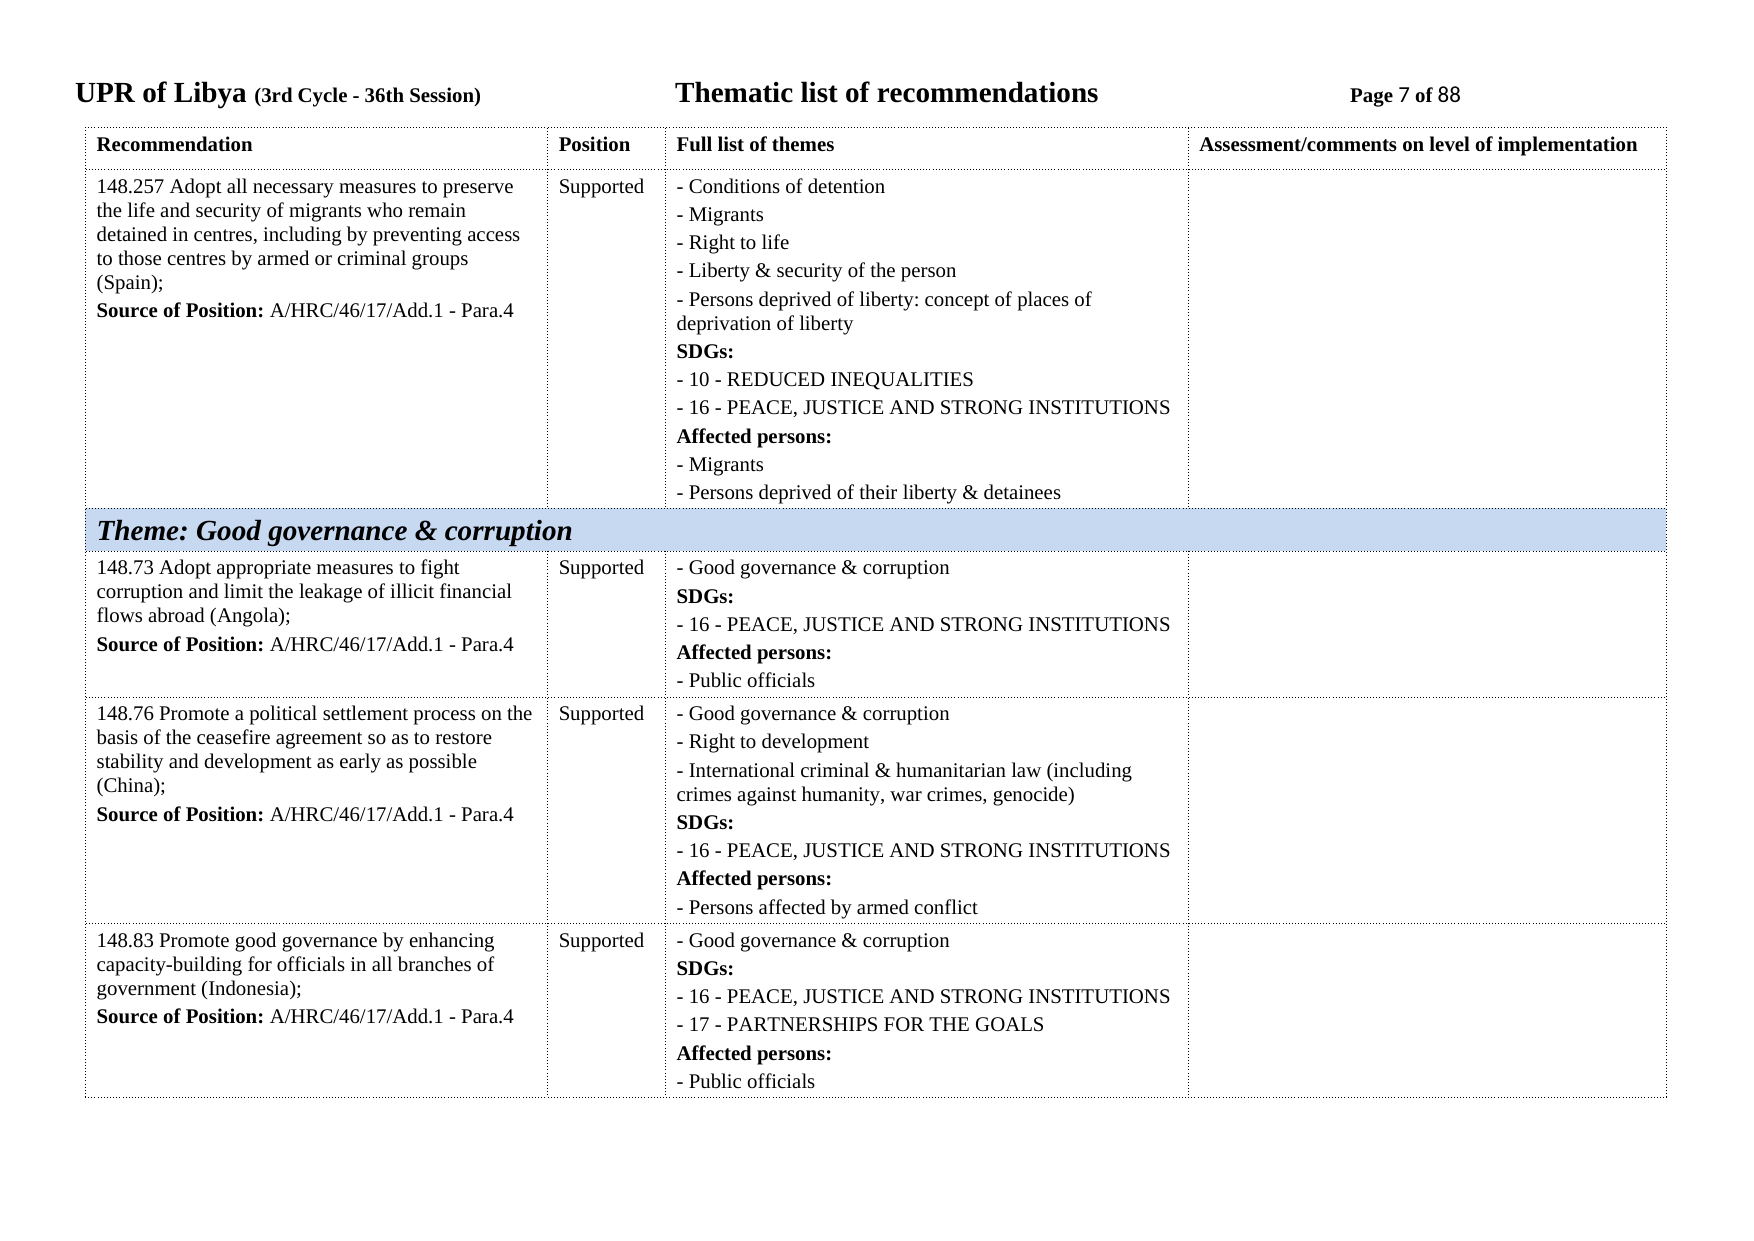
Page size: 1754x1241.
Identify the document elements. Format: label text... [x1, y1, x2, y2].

table_cell - Good governance & corruption SDGs: - 16 - PEACE, JUSTICE AND STRONG INSTITUTIONS Affected persons: - Public officials [665, 551, 1188, 696]
table_cell - Good governance & corruption - Right to development - International criminal & humanitarian law (including crimes against humanity, war crimes, genocide) SDGs: - 16 - PEACE, JUSTICE AND STRONG INSTITUTIONS Affected persons: - Persons affected by armed conflict [665, 696, 1188, 923]
table_cell - Conditions of detention - Migrants - Right to life - Liberty & security of the person - Persons deprived of liberty: concept of places of deprivation of liberty SDGs: - 10 - REDUCED INEQUALITIES - 16 - PEACE, JUSTICE AND STRONG INSTITUTIONS Affected persons: - Migrants - Persons deprived of their liberty & detainees [665, 169, 1188, 508]
table_header Assessment/comments on level of implementation [1188, 127, 1666, 169]
table_header Full list of themes [665, 127, 1188, 169]
table_cell [1188, 923, 1666, 1097]
table_cell Supported [547, 696, 665, 923]
table_cell 148.257 Adopt all necessary measures to preserve the life and security of migrants who remain detained in centres, including by preventing access to those centres by armed or criminal groups (Spain); Source of Position: A/HRC/46/17/Add.1 - Para.4 [85, 169, 547, 508]
table_cell [1188, 696, 1666, 923]
table_cell [1188, 551, 1666, 696]
table_header Position [547, 127, 665, 169]
table_cell Theme: Good governance & corruption [85, 508, 1666, 551]
table_cell 148.73 Adopt appropriate measures to fight corruption and limit the leakage of illicit financial flows abroad (Angola); Source of Position: A/HRC/46/17/Add.1 - Para.4 [85, 551, 547, 696]
table_cell 148.83 Promote good governance by enhancing capacity-building for officials in all branches of government (Indonesia); Source of Position: A/HRC/46/17/Add.1 - Para.4 [85, 923, 547, 1097]
table_header Recommendation [85, 127, 547, 169]
table_cell Supported [547, 169, 665, 508]
table_cell - Good governance & corruption SDGs: - 16 - PEACE, JUSTICE AND STRONG INSTITUTIONS - 17 - PARTNERSHIPS FOR THE GOALS Affected persons: - Public officials [665, 923, 1188, 1097]
table_cell Supported [547, 923, 665, 1097]
table_cell 148.76 Promote a political settlement process on the basis of the ceasefire agreement so as to restore stability and development as early as possible (China); Source of Position: A/HRC/46/17/Add.1 - Para.4 [85, 696, 547, 923]
table_cell Supported [547, 551, 665, 696]
table_cell [1188, 169, 1666, 508]
